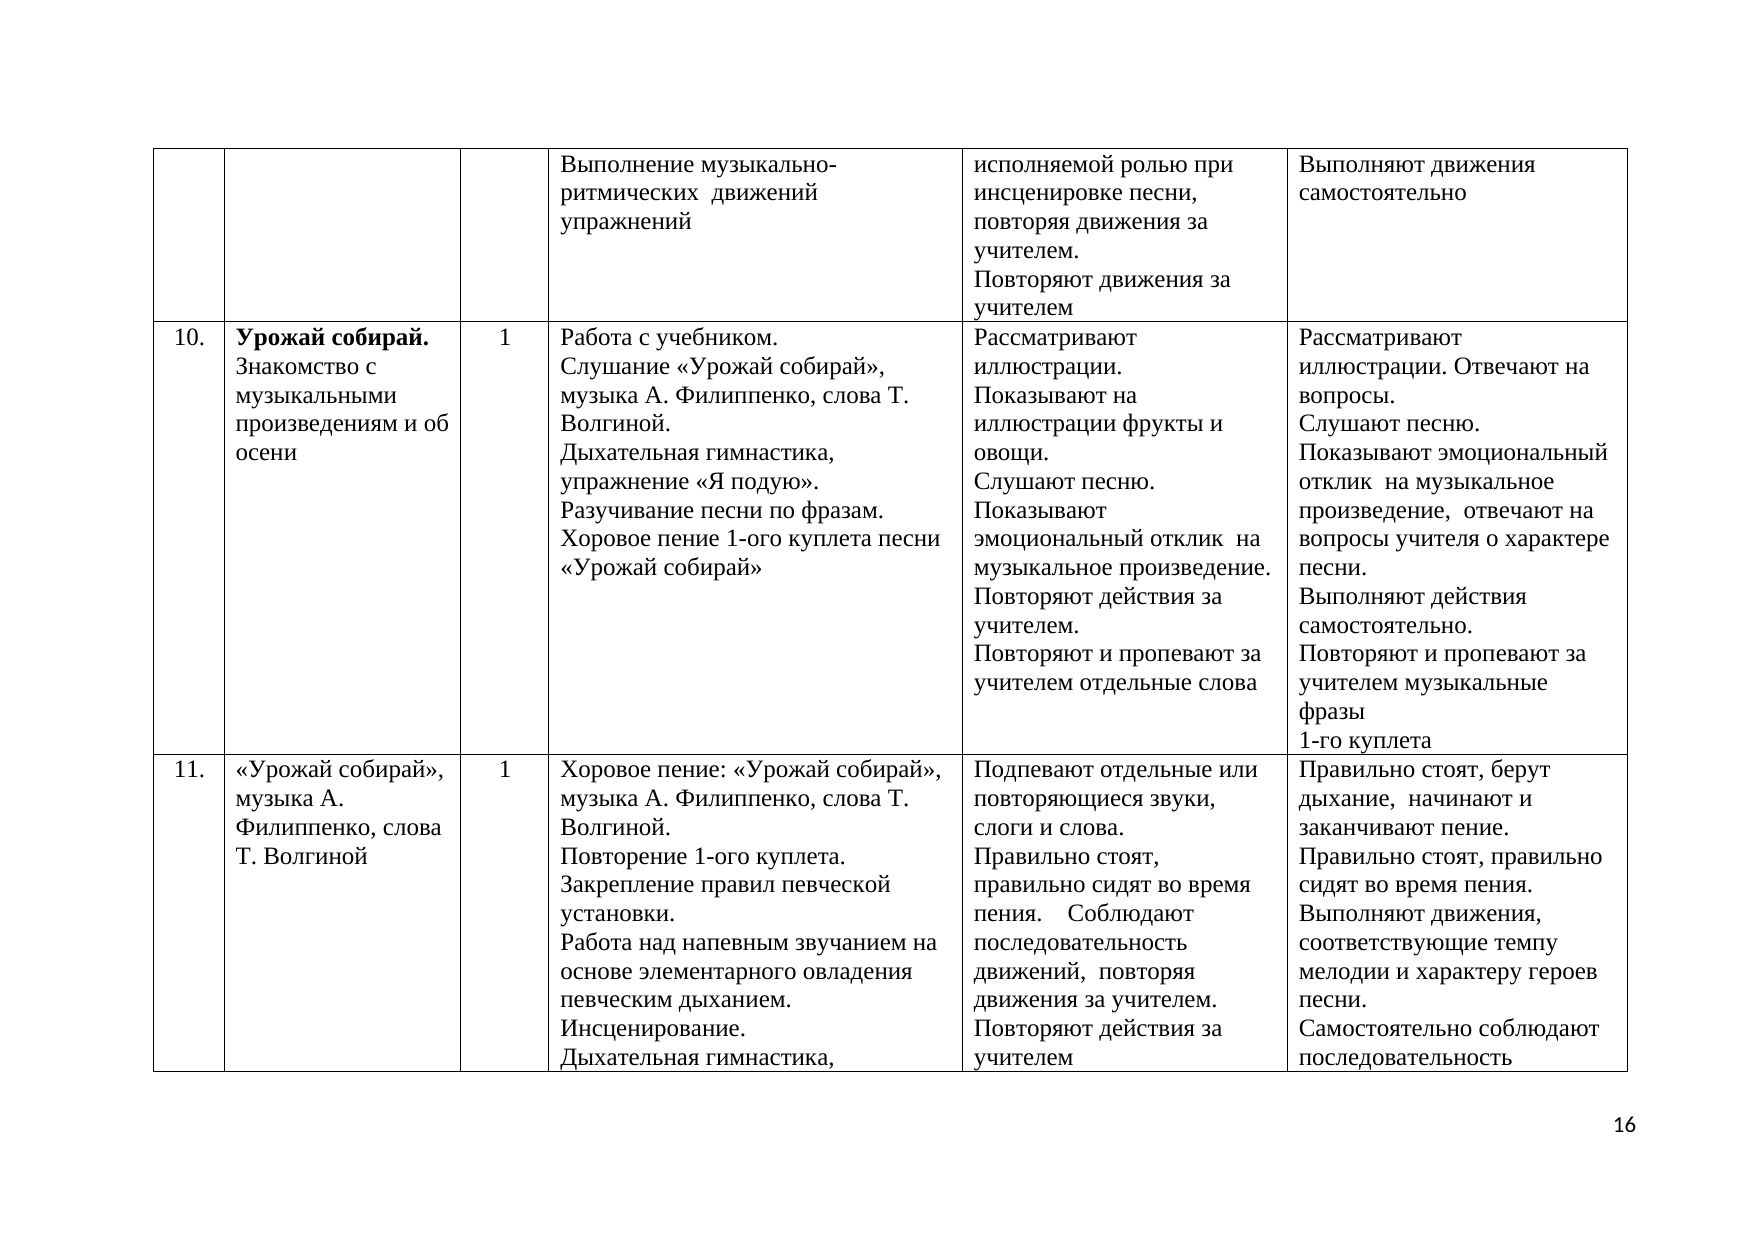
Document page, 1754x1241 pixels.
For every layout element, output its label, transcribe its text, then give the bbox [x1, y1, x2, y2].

table_cell 10. [154, 322, 224, 753]
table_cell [549, 755, 962, 1071]
table_cell 1 [461, 322, 548, 753]
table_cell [1288, 755, 1627, 1071]
table_cell 1 [461, 755, 548, 1071]
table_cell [963, 149, 1287, 321]
table_cell 11. [154, 755, 224, 1071]
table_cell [225, 755, 460, 1071]
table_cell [963, 755, 1287, 1071]
table_cell Работа с учебником. Слушание «Урожай собирай», музыка А. Филиппенко, слова Т. Волгиной. Дыхательная гимнастика, упражнение «Я подую». Разучивание песни по фразам. Хоровое пение 1-ого куплета песни «Урожай собирай» [549, 322, 962, 753]
table_cell 1 [461, 149, 548, 321]
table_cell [549, 149, 962, 321]
table_cell 9. [154, 149, 224, 321]
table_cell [225, 149, 460, 321]
table_cell Рассматривают иллюстрации. Показывают на иллюстрации фрукты и овощи. Слушают песню. Показывают эмоциональный отклик на музыкальное произведение. Повторяют действия за учителем. Повторяют и пропевают за учителем отдельные слова [963, 322, 1287, 753]
table_cell Рассматривают иллюстрации. Отвечают на вопросы. Слушают песню. Показывают эмоциональный отклик на музыкальное произведение, отвечают на вопросы учителя о характере песни. Выполняют действия самостоятельно. Повторяют и пропевают за учителем музыкальные фразы 1-го куплета [1288, 322, 1627, 753]
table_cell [1288, 149, 1627, 321]
table_cell Урожай собирай. Знакомство с музыкальными произведениям и об осени [225, 322, 460, 753]
